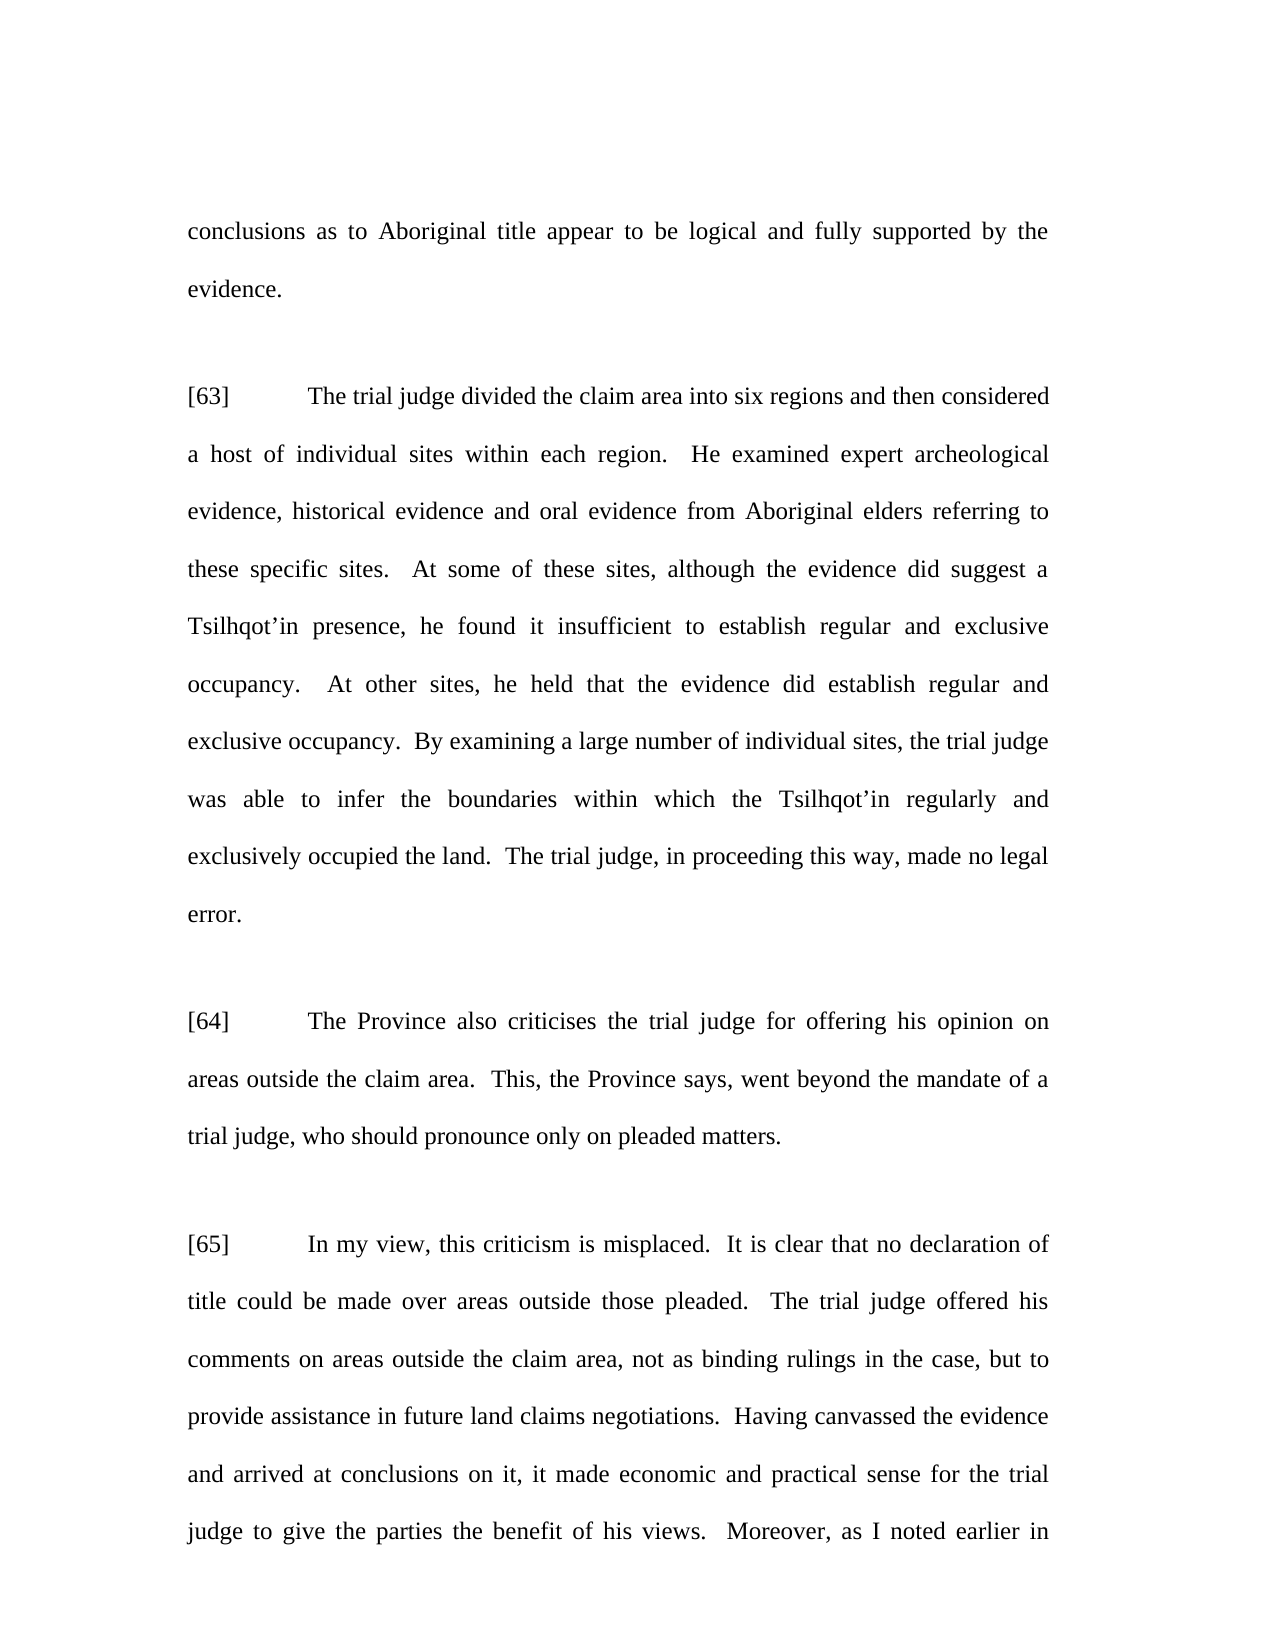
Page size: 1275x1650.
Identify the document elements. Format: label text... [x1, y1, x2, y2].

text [187, 1229, 1050, 1545]
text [187, 216, 1050, 303]
text The trial judge divided the claim area into six regions and then considered a host of individual sites within each region. He examined expert archeological evidence, historical evidence and oral evidence from Aboriginal elders referring to these specific sites. At some of these sites, although the evidence did suggest a Tsilhqot’in presence, he found it insufficient to establish regular and exclusive occupancy. At other sites, he held that the evidence did establish regular and exclusive occupancy. By examining a large number of individual sites, the trial judge was able to infer the boundaries within which the Tsilhqot’in regularly and exclusively occupied the land. The trial judge, in proceeding this way, made no legal error. [187, 381, 1050, 928]
text The Province also criticises the trial judge for offering his opinion on areas outside the claim area. This, the Province says, went beyond the mandate of a trial judge, who should pronounce only on pleaded matters. [187, 1006, 1050, 1150]
